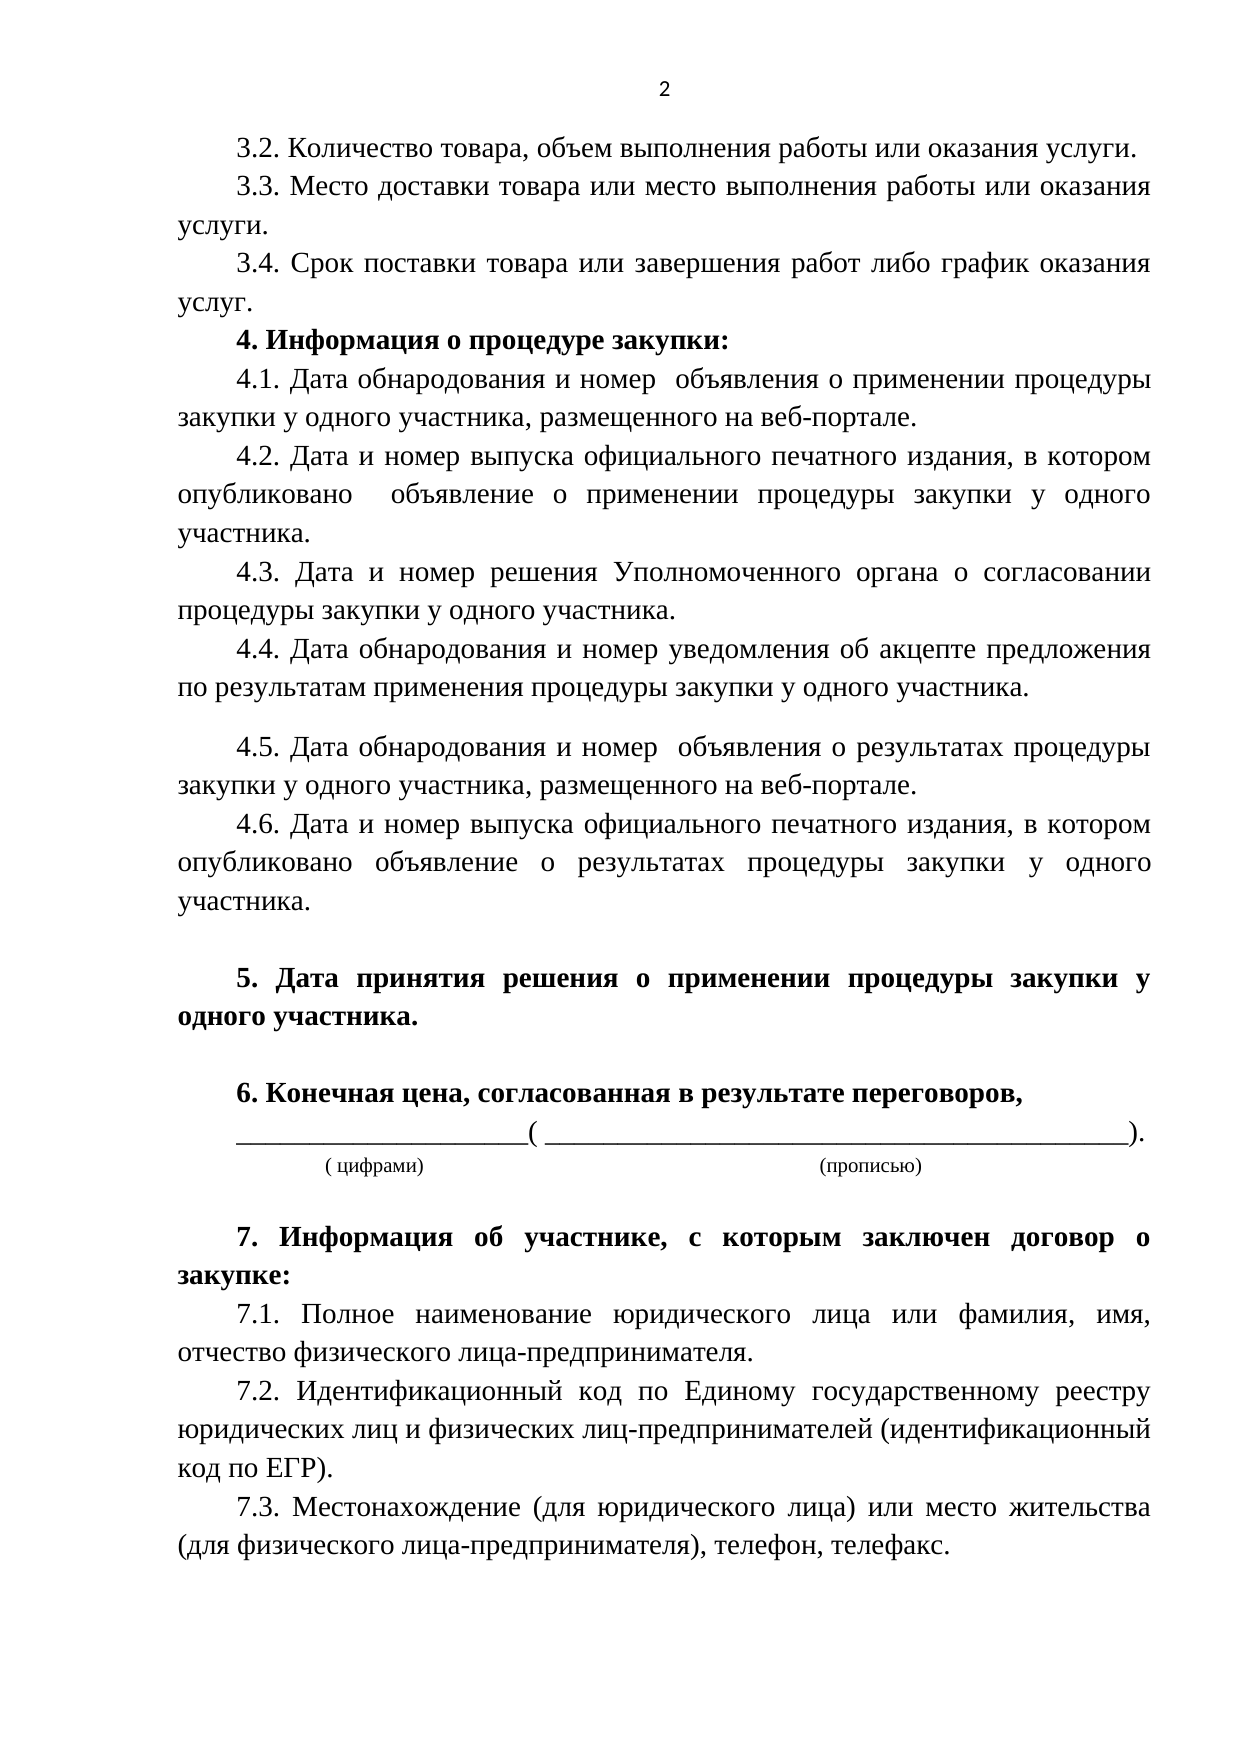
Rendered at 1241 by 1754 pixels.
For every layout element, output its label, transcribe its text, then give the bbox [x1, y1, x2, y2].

text 6. Конечная цена, согласованная в результате переговоров, [177, 1076, 1152, 1109]
text 4.2. Дата и номер выпуска официального печатного издания, в котором опубликовано объявление о применении процедуры закупки у одного участника. [177, 438, 1152, 549]
text 4.3. Дата и номер решения Уполномоченного органа о согласовании процедуры закупки у одного участника. [177, 554, 1152, 626]
text 5. Дата принятия решения о применении процедуры закупки у одного участника. [177, 960, 1152, 1032]
text 3.4. Срок поставки товара или завершения работ либо график оказания услуг. [177, 245, 1152, 317]
text 4.5. Дата обнародования и номер объявления о результатах процедуры закупки у одного участника, размещенного на веб-портале. [177, 729, 1152, 801]
text 7.3. Местонахождение (для юридического лица) или место жительства (для физического лица-предпринимателя), телефон, телефакс. [177, 1489, 1152, 1561]
text 3.3. Место доставки товара или место выполнения работы или оказания услуги. [177, 168, 1152, 240]
text ____________________( ________________________________________). [177, 1114, 1152, 1148]
text 7.1. Полное наименование юридического лица или фамилия, имя, отчество физического лица-предпринимателя. [177, 1296, 1152, 1368]
text 4.4. Дата обнародования и номер уведомления об акцепте предложения по результатам применения процедуры закупки у одного участника. [177, 631, 1152, 703]
text 4.1. Дата обнародования и номер объявления о применении процедуры закупки у одного участника, размещенного на веб-портале. [177, 361, 1152, 433]
text ( цифрами) (прописью) [177, 1153, 1152, 1177]
text 7. Информация об участнике, с которым заключен договор о закупке: [177, 1219, 1152, 1291]
text 4.6. Дата и номер выпуска официального печатного издания, в котором опубликовано объявление о результатах процедуры закупки у одного участника. [177, 806, 1152, 916]
text 4. Информация о процедуре закупки: [177, 322, 1152, 356]
text 3.2. Количество товара, объем выполнения работы или оказания услуги. [177, 130, 1152, 163]
text 7.2. Идентификационный код по Единому государственному реестру юридических лиц и физических лиц-предпринимателей (идентификационный код по ЕГР). [177, 1373, 1152, 1484]
